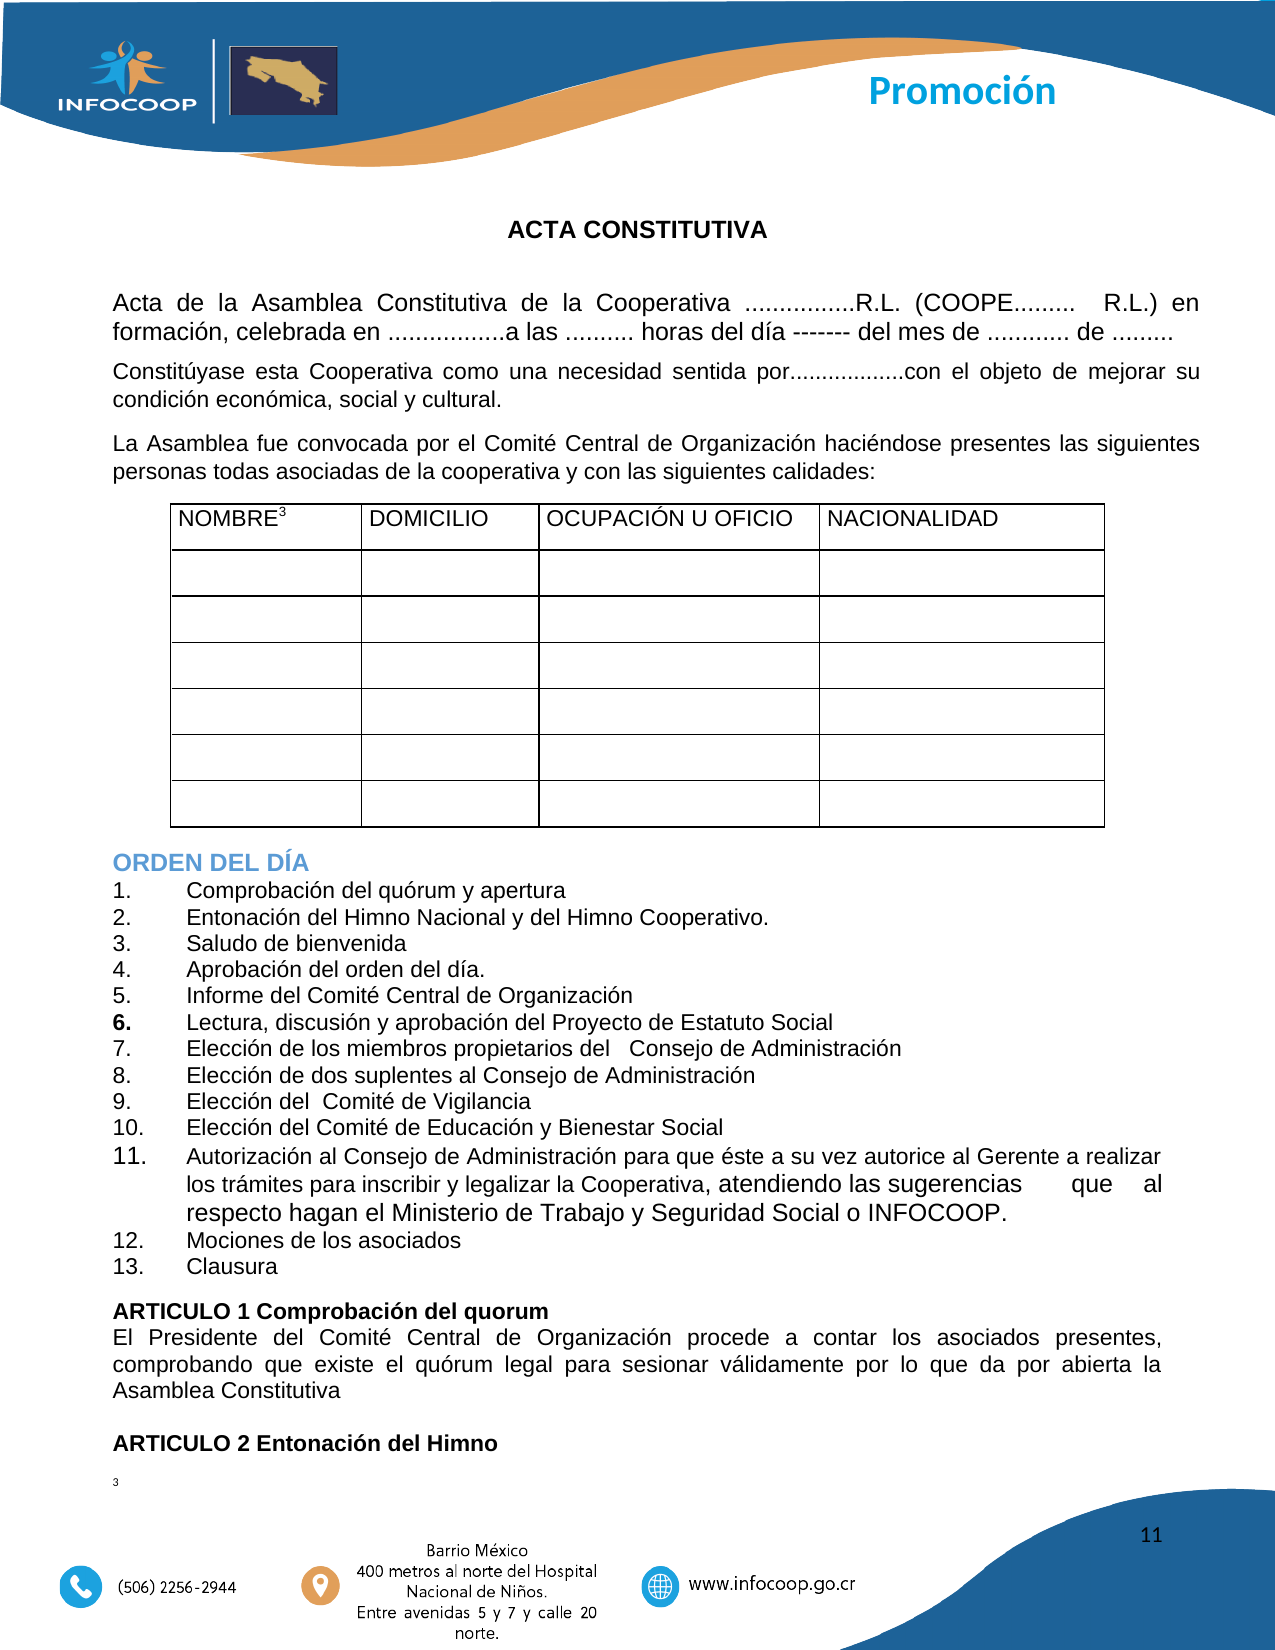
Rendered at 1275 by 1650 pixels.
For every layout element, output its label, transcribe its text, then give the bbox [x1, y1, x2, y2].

table_header DOMICILIO [362, 505, 538, 549]
table_cell [362, 735, 538, 780]
text El Presidente del Comité Central de Organización procede a contar los asociados presentes, comprobando que existe el quórum legal para sesionar válidamente por lo que da por abierta la Asamblea Constitutiva [112, 1324, 1162, 1403]
table_cell [171, 596, 361, 641]
table_cell [540, 689, 819, 734]
table_cell [820, 551, 1104, 595]
list Elección de los miembros propietarios del Consejo de Administración [112, 1035, 1162, 1062]
table_cell [362, 781, 538, 826]
list Elección del Comité de Vigilancia [112, 1088, 1162, 1114]
table_cell [171, 550, 361, 595]
table_cell [171, 735, 361, 780]
title ACTA CONSTITUTIVA [112, 214, 1162, 243]
list Lectura, discusión y aprobación del Proyecto de Estatuto Social [112, 1009, 1162, 1035]
subtitle ORDEN DEL DÍA [112, 848, 1162, 877]
table_cell [540, 781, 819, 826]
table_cell [820, 689, 1104, 734]
picture [59, 1488, 1275, 1650]
text La Asamblea fue convocada por el Comité Central de Organización haciéndose presentes las siguientes personas todas asociadas de la cooperativa y con las siguientes calidades: [112, 430, 1202, 485]
list Informe del Comité Central de Organización [112, 982, 1162, 1009]
text Constitúyase esta Cooperativa como una necesidad sentida por..................con el objeto de mejorar su condición económica, social y cultural. [112, 358, 1202, 412]
table_cell [171, 689, 361, 734]
table_cell [362, 689, 538, 734]
table_header NOMBRE [171, 505, 361, 549]
table_cell [540, 551, 819, 595]
table_cell [362, 643, 538, 687]
list Clausura [112, 1253, 1162, 1279]
table_header OCUPACIÓN U OFICIO [540, 505, 819, 549]
table_cell [820, 781, 1104, 826]
table_cell [171, 643, 361, 687]
list Aprobación del orden del día. [112, 956, 1162, 982]
list Entonación del Himno Nacional y del Himno Cooperativo. [112, 903, 1162, 930]
picture [0, 0, 1275, 167]
list Elección del Comité de Educación y Bienestar Social [112, 1114, 1162, 1141]
list Autorización al Consejo de Administración para que éste a su vez autorice al Gerente a realizar los trámites para inscribir y legalizar la Cooperativa, atendiendo las sugerencias que al respecto hagan el Ministerio de Trabajo y Seguridad Social o INFOCOOP. [112, 1141, 1162, 1227]
table_header NACIONALIDAD [820, 505, 1104, 549]
list Elección de dos suplentes al Consejo de Administración [112, 1062, 1162, 1088]
table_cell [820, 735, 1104, 780]
table_cell [171, 781, 361, 826]
list Mociones de los asociados [112, 1227, 1162, 1253]
table_cell [540, 643, 819, 687]
list Saludo de bienvenida [112, 930, 1162, 956]
text ARTICULO 2 Entonación del Himno [112, 1429, 1162, 1456]
list Comprobación del quórum y apertura [112, 877, 1162, 903]
table_cell [540, 597, 819, 641]
text ARTICULO 1 Comprobación del quorum [112, 1298, 1162, 1324]
table_cell [362, 551, 538, 595]
table_cell [820, 597, 1104, 641]
text Acta de la Asamblea Constitutiva de la Cooperativa ................R.L. (COOPE......... R.L.) en formación, celebrada en .................a las .......... horas del día ------- del mes de ............ de ......... [112, 288, 1202, 345]
table_cell [362, 597, 538, 641]
table_cell [820, 643, 1104, 687]
table_cell [540, 735, 819, 780]
